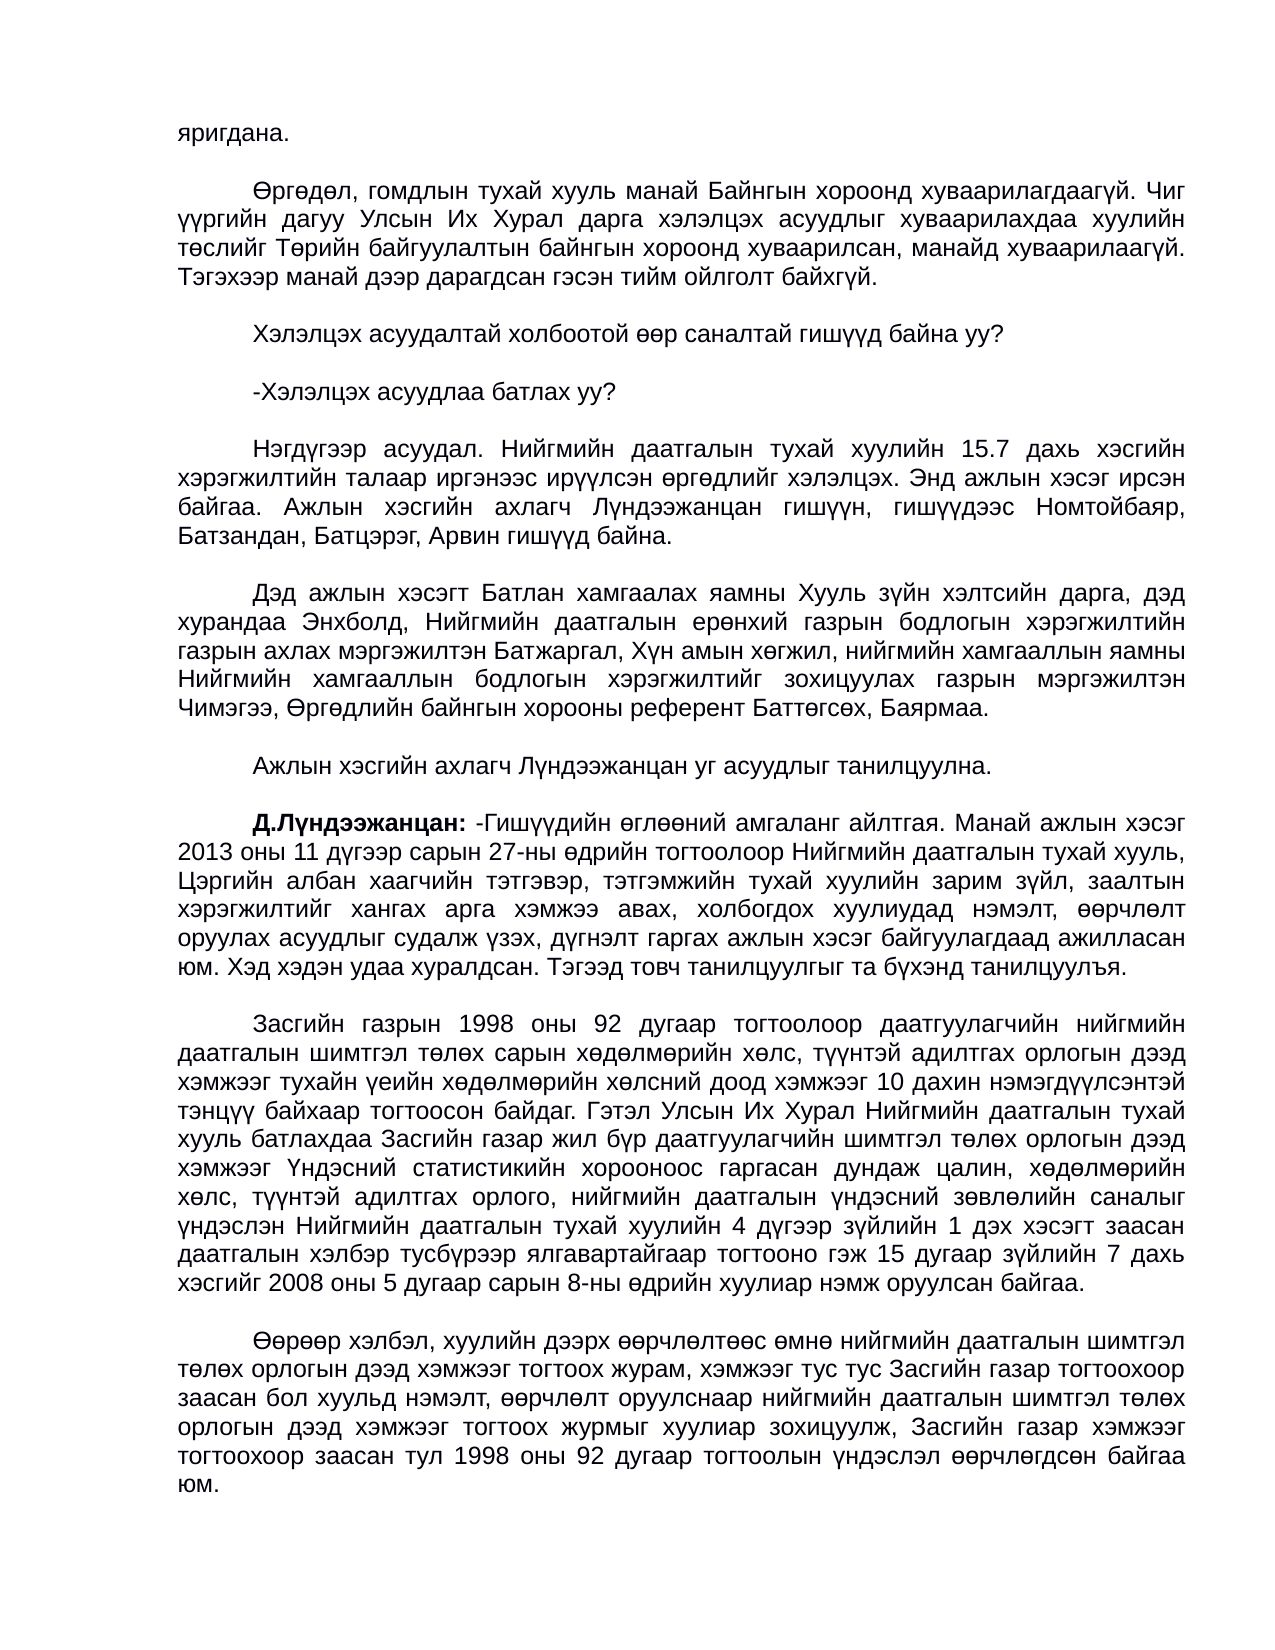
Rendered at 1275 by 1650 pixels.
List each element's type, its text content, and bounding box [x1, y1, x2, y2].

text Дэд ажлын хэсэгт Батлан хамгаалах яамны Хууль зүйн хэлтсийн дарга, дэд хурандаа Энхболд, Нийгмийн даатгалын ерөнхий газрын бодлогын хэрэгжилтийн газрын ахлах мэргэжилтэн Батжаргал, Хүн амын хөгжил, нийгмийн хамгааллын яамны Нийгмийн хамгааллын бодлогын хэрэгжилтийг зохицуулах газрын мэргэжилтэн Чимэгээ, Өргөдлийн байнгын хорооны референт Баттөгсөх, Баярмаа. [177, 578, 1186, 722]
text Хэлэлцэх асуудалтай холбоотой өөр саналтай гишүүд байна уу? [177, 319, 1186, 348]
text Засгийн газрын 1998 оны 92 дугаар тогтоолоор даатгуулагчийн нийгмийн даатгалын шимтгэл төлөх сарын хөдөлмөрийн хөлс, түүнтэй адилтгах орлогын дээд хэмжээг тухайн үеийн хөдөлмөрийн хөлсний доод хэмжээг 10 дахин нэмэгдүүлсэнтэй тэнцүү байхаар тогтоосон байдаг. Гэтэл Улсын Их Хурал Нийгмийн даатгалын тухай хууль батлахдаа Засгийн газар жил бүр даатгуулагчийн шимтгэл төлөх орлогын дээд хэмжээг Үндэсний статистикийн хорооноос гаргасан дундаж цалин, хөдөлмөрийн хөлс, түүнтэй адилтгах орлого, нийгмийн даатгалын үндэсний зөвлөлийн саналыг үндэслэн Нийгмийн даатгалын тухай хуулийн 4 дүгээр зүйлийн 1 дэх хэсэгт заасан даатгалын хэлбэр тусбүрээр ялгавартайгаар тогтооно гэж 15 дугаар зүйлийн 7 дахь хэсгийг 2008 оны 5 дугаар сарын 8-ны өдрийн хуулиар нэмж оруулсан байгаа. [177, 1009, 1186, 1297]
text Өөрөөр хэлбэл, хуулийн дээрх өөрчлөлтөөс өмнө нийгмийн даатгалын шимтгэл төлөх орлогын дээд хэмжээг тогтоох журам, хэмжээг тус тус Засгийн газар тогтоохоор заасан бол хуульд нэмэлт, өөрчлөлт оруулснаар нийгмийн даатгалын шимтгэл төлөх орлогын дээд хэмжээг тогтоох журмыг хуулиар зохицуулж, Засгийн газар хэмжээг тогтоохоор заасан тул 1998 оны 92 дугаар тогтоолын үндэслэл өөрчлөгдсөн байгаа юм. [177, 1326, 1186, 1498]
text Нэгдүгээр асуудал. Нийгмийн даатгалын тухай хуулийн 15.7 дахь хэсгийн хэрэгжилтийн талаар иргэнээс ирүүлсэн өргөдлийг хэлэлцэх. Энд ажлын хэсэг ирсэн байгаа. Ажлын хэсгийн ахлагч Лүндээжанцан гишүүн, гишүүдээс Номтойбаяр, Батзандан, Батцэрэг, Арвин гишүүд байна. [177, 434, 1186, 549]
text Өргөдөл, гомдлын тухай хууль манай Байнгын хороонд хуваарилагдаагүй. Чиг үүргийн дагуу Улсын Их Хурал дарга хэлэлцэх асуудлыг хуваарилахдаа хуулийн төслийг Төрийн байгуулалтын байнгын хороонд хуваарилсан, манайд хуваарилаагүй. Тэгэхээр манай дээр дарагдсан гэсэн тийм ойлголт байхгүй. [177, 176, 1186, 291]
text Д.Лүндээжанцан: -Гишүүдийн өглөөний амгаланг айлтгая. Манай ажлын хэсэг 2013 оны 11 дүгээр сарын 27-ны өдрийн тогтоолоор Нийгмийн даатгалын тухай хууль, Цэргийн албан хаагчийн тэтгэвэр, тэтгэмжийн тухай хуулийн зарим зүйл, заалтын хэрэгжилтийг хангах арга хэмжээ авах, холбогдох хуулиудад нэмэлт, өөрчлөлт оруулах асуудлыг судалж үзэх, дүгнэлт гаргах ажлын хэсэг байгуулагдаад ажилласан юм. Хэд хэдэн удаа хуралдсан. Тэгээд товч танилцуулгыг та бүхэнд танилцуулъя. [177, 808, 1186, 981]
text -Хэлэлцэх асуудлаа батлах уу? [177, 377, 1186, 406]
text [177, 118, 1186, 147]
text Ажлын хэсгийн ахлагч Лүндээжанцан уг асуудлыг танилцуулна. [177, 751, 1186, 779]
